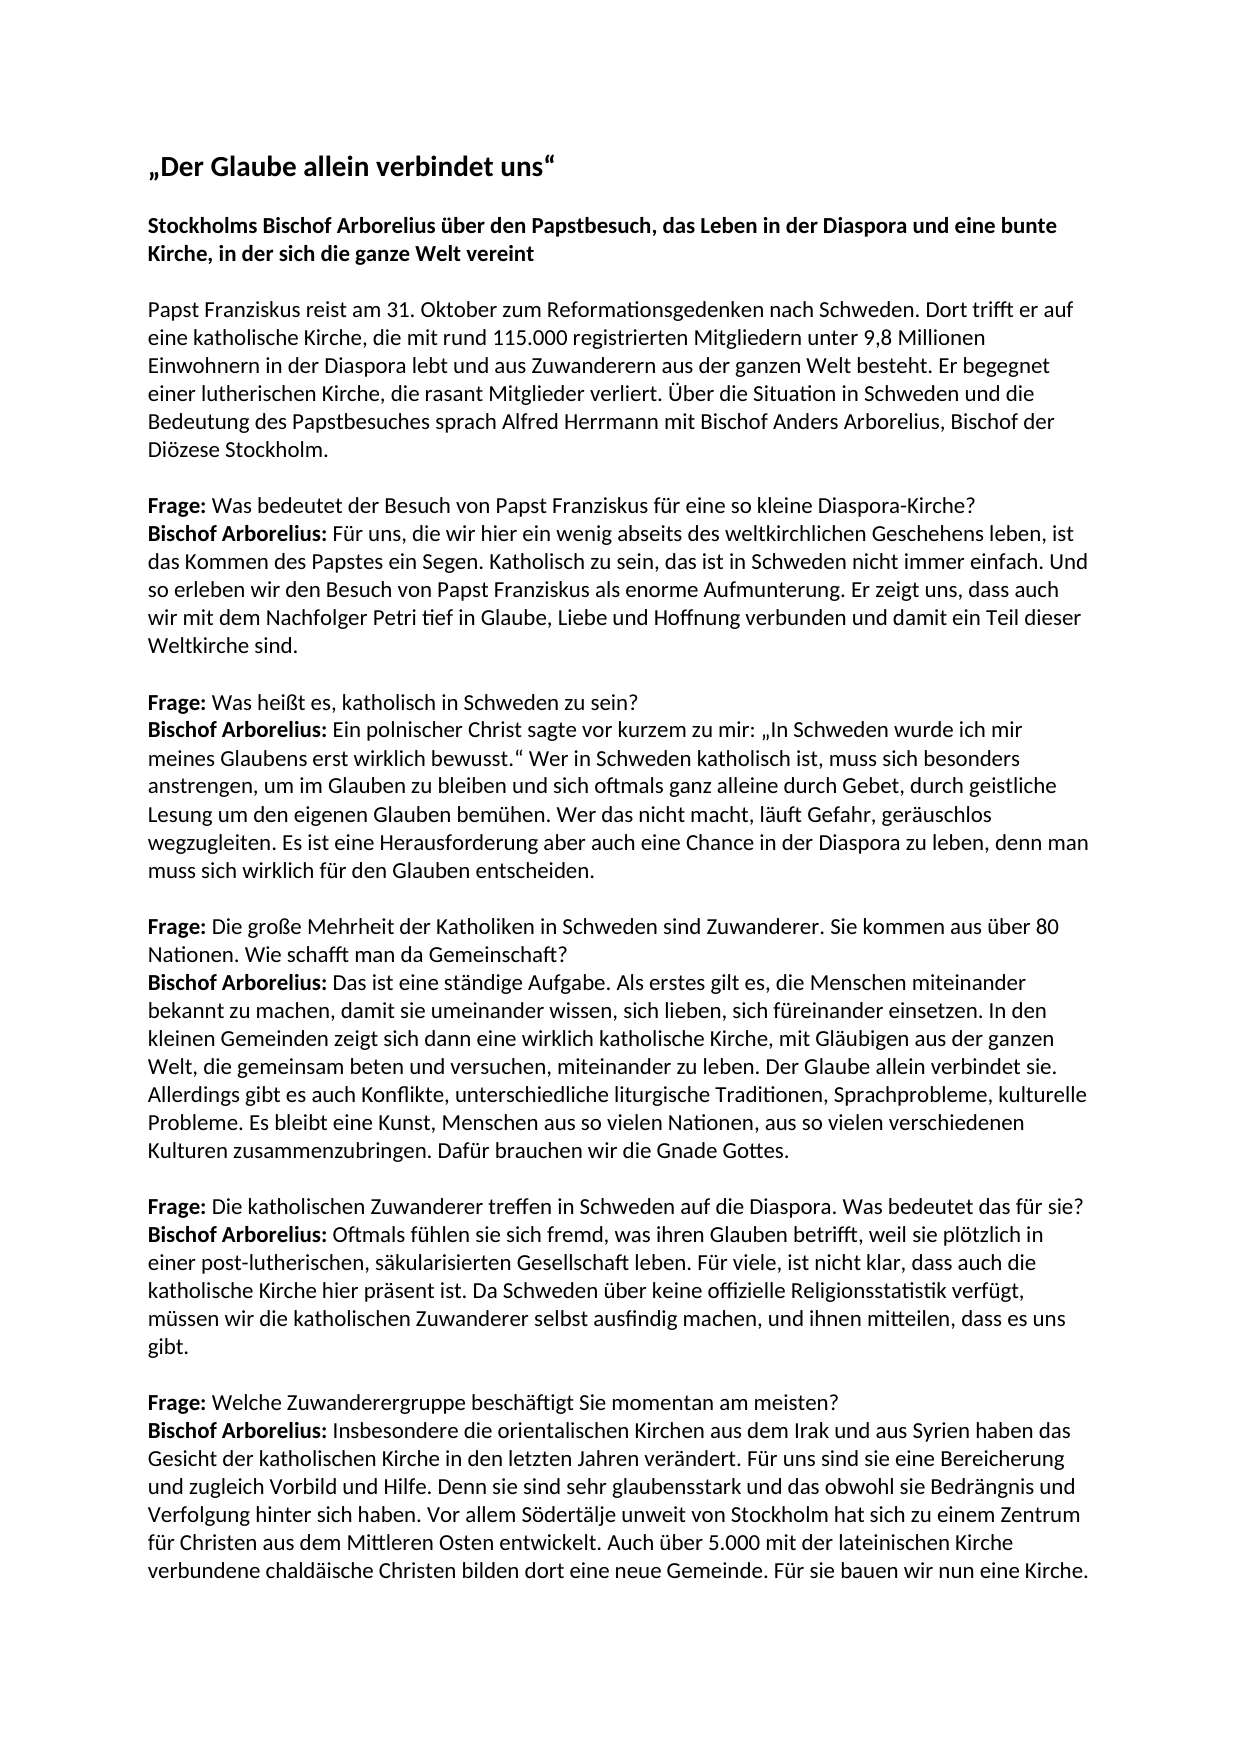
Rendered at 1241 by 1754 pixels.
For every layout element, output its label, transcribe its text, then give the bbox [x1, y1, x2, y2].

text Stockholms Bischof Arborelius über den Papstbesuch, das Leben in der Diaspora und eine bunte Kirche, in der sich die ganze Welt vereint [148, 211, 1093, 267]
text „Der Glaube allein verbindet uns“ [148, 148, 1093, 183]
text Bischof Arborelius: Oftmals fühlen sie sich fremd, was ihren Glauben betrifft, weil sie plötzlich in einer post-lutherischen, säkularisierten Gesellschaft leben. Für viele, ist nicht klar, dass auch die katholische Kirche hier präsent ist. Da Schweden über keine offizielle Religionsstatistik verfügt, müssen wir die katholischen Zuwanderer selbst ausfindig machen, und ihnen mitteilen, dass es uns gibt. [148, 1220, 1093, 1360]
text Bischof Arborelius: Insbesondere die orientalischen Kirchen aus dem Irak und aus Syrien haben das Gesicht der katholischen Kirche in den letzten Jahren verändert. Für uns sind sie eine Bereicherung und zugleich Vorbild und Hilfe. Denn sie sind sehr glaubensstark und das obwohl sie Bedrängnis und Verfolgung hinter sich haben. Vor allem Södertälje unweit von Stockholm hat sich zu einem Zentrum für Christen aus dem Mittleren Osten entwickelt. Auch über 5.000 mit der lateinischen Kirche verbundene chaldäische Christen bilden dort eine neue Gemeinde. Für sie bauen wir nun eine Kirche. [148, 1416, 1093, 1584]
text Allerdings gibt es auch Konflikte, unterschiedliche liturgische Traditionen, Sprachprobleme, kulturelle Probleme. Es bleibt eine Kunst, Menschen aus so vielen Nationen, aus so vielen verschiedenen Kulturen zusammenzubringen. Dafür brauchen wir die Gnade Gottes. [148, 1080, 1093, 1164]
text Frage: Die große Mehrheit der Katholiken in Schweden sind Zuwanderer. Sie kommen aus über 80 Nationen. Wie schafft man da Gemeinschaft? [148, 912, 1093, 968]
text Bischof Arborelius: Ein polnischer Christ sagte vor kurzem zu mir: „In Schweden wurde ich mir meines Glaubens erst wirklich bewusst.“ Wer in Schweden katholisch ist, muss sich besonders anstrengen, um im Glauben zu bleiben und sich oftmals ganz alleine durch Gebet, durch geistliche Lesung um den eigenen Glauben bemühen. Wer das nicht macht, läuft Gefahr, geräuschlos wegzugleiten. Es ist eine Herausforderung aber auch eine Chance in der Diaspora zu leben, denn man muss sich wirklich für den Glauben entscheiden. [148, 716, 1093, 884]
text Bischof Arborelius: Für uns, die wir hier ein wenig abseits des weltkirchlichen Geschehens leben, ist das Kommen des Papstes ein Segen. Katholisch zu sein, das ist in Schweden nicht immer einfach. Und so erleben wir den Besuch von Papst Franziskus als enorme Aufmunterung. Er zeigt uns, dass auch wir mit dem Nachfolger Petri tief in Glaube, Liebe und Hoffnung verbunden und damit ein Teil dieser Weltkirche sind. [148, 519, 1093, 659]
text Bischof Arborelius: Das ist eine ständige Aufgabe. Als erstes gilt es, die Menschen miteinander bekannt zu machen, damit sie umeinander wissen, sich lieben, sich füreinander einsetzen. In den kleinen Gemeinden zeigt sich dann eine wirklich katholische Kirche, mit Gläubigen aus der ganzen Welt, die gemeinsam beten und versuchen, miteinander zu leben. Der Glaube allein verbindet sie. [148, 968, 1093, 1080]
text Frage: Was bedeutet der Besuch von Papst Franziskus für eine so kleine Diaspora-Kirche? [148, 491, 1093, 519]
text Frage: Die katholischen Zuwanderer treffen in Schweden auf die Diaspora. Was bedeutet das für sie? [148, 1192, 1093, 1220]
text Frage: Welche Zuwanderergruppe beschäftigt Sie momentan am meisten? [148, 1388, 1093, 1416]
text Papst Franziskus reist am 31. Oktober zum Reformationsgedenken nach Schweden. Dort trifft er auf eine katholische Kirche, die mit rund 115.000 registrierten Mitgliedern unter 9,8 Millionen Einwohnern in der Diaspora lebt und aus Zuwanderern aus der ganzen Welt besteht. Er begegnet einer lutherischen Kirche, die rasant Mitglieder verliert. Über die Situation in Schweden und die Bedeutung des Papstbesuches sprach Alfred Herrmann mit Bischof Anders Arborelius, Bischof der Diözese Stockholm. [148, 295, 1093, 463]
text Frage: Was heißt es, katholisch in Schweden zu sein? [148, 688, 1093, 716]
